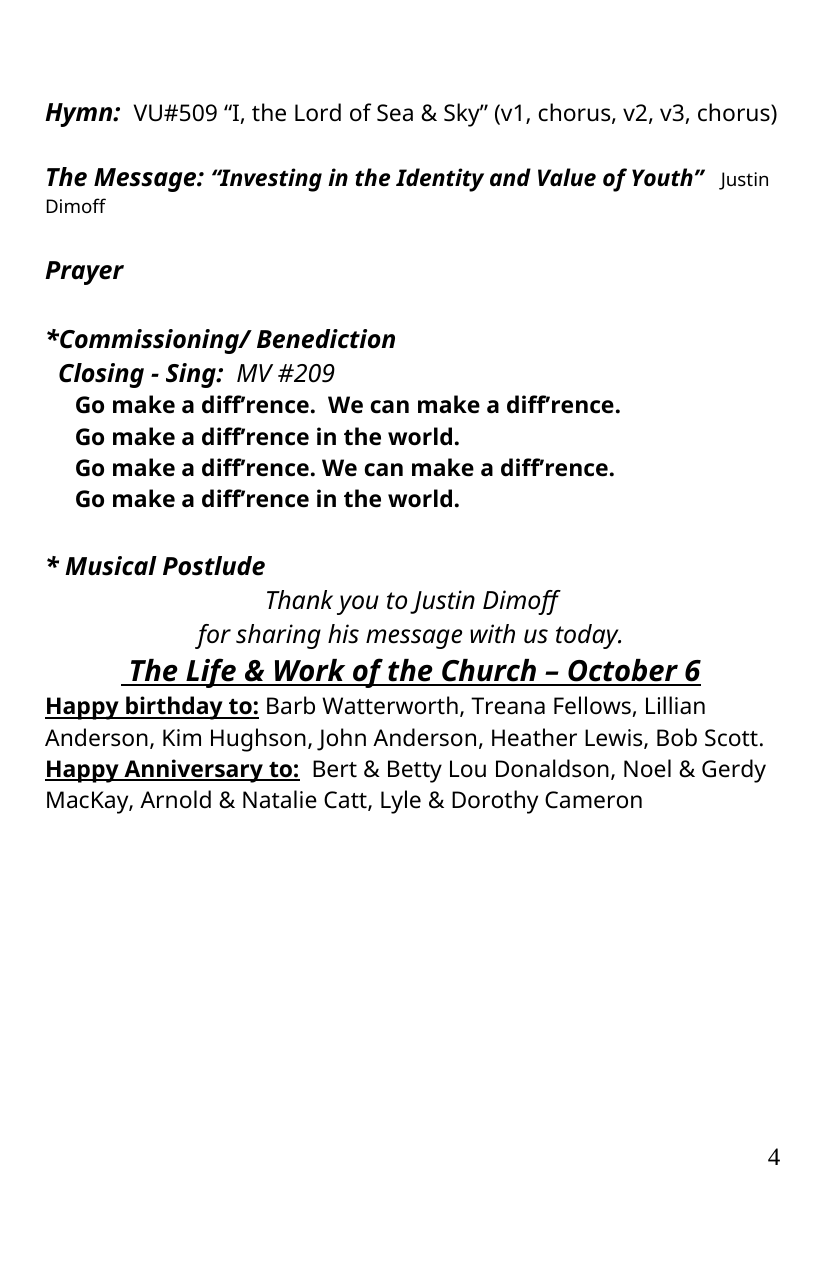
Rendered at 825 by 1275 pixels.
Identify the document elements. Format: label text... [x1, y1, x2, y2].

text Happy Anniversary to: Bert & Betty Lou Donaldson, Noel & Gerdy MacKay, Arnold & Natalie Catt, Lyle & Dorothy Cameron [45, 753, 780, 815]
text *Commissioning/ Benediction [45, 321, 780, 355]
text Happy birthday to: Barb Watterworth, Treana Fellows, Lillian Anderson, Kim Hughson, John Anderson, Heather Lewis, Bob Scott. [45, 690, 780, 753]
text Prayer [45, 253, 780, 287]
text The Life & Work of the Church – October 6 [45, 651, 780, 690]
text Go make a diff’rence in the world. [74, 483, 780, 514]
text Thank you to Justin Dimoff [45, 583, 780, 617]
text * Musical Postlude [45, 548, 780, 583]
text for sharing his message with us today. [45, 617, 780, 651]
text Closing - Sing: MV #209 [45, 355, 780, 389]
text Go make a diff’rence. We can make a diff’rence. [74, 389, 780, 421]
text The Message: “Investing in the Identity and Value of Youth” Justin Dimoff [45, 159, 780, 219]
text Go make a diff’rence. We can make a diff’rence. [74, 452, 780, 483]
text Hymn: VU#509 “I, the Lord of Sea & Sky” (v1, chorus, v2, v3, chorus) [45, 94, 780, 128]
text Go make a diff’rence in the world. [74, 421, 780, 452]
